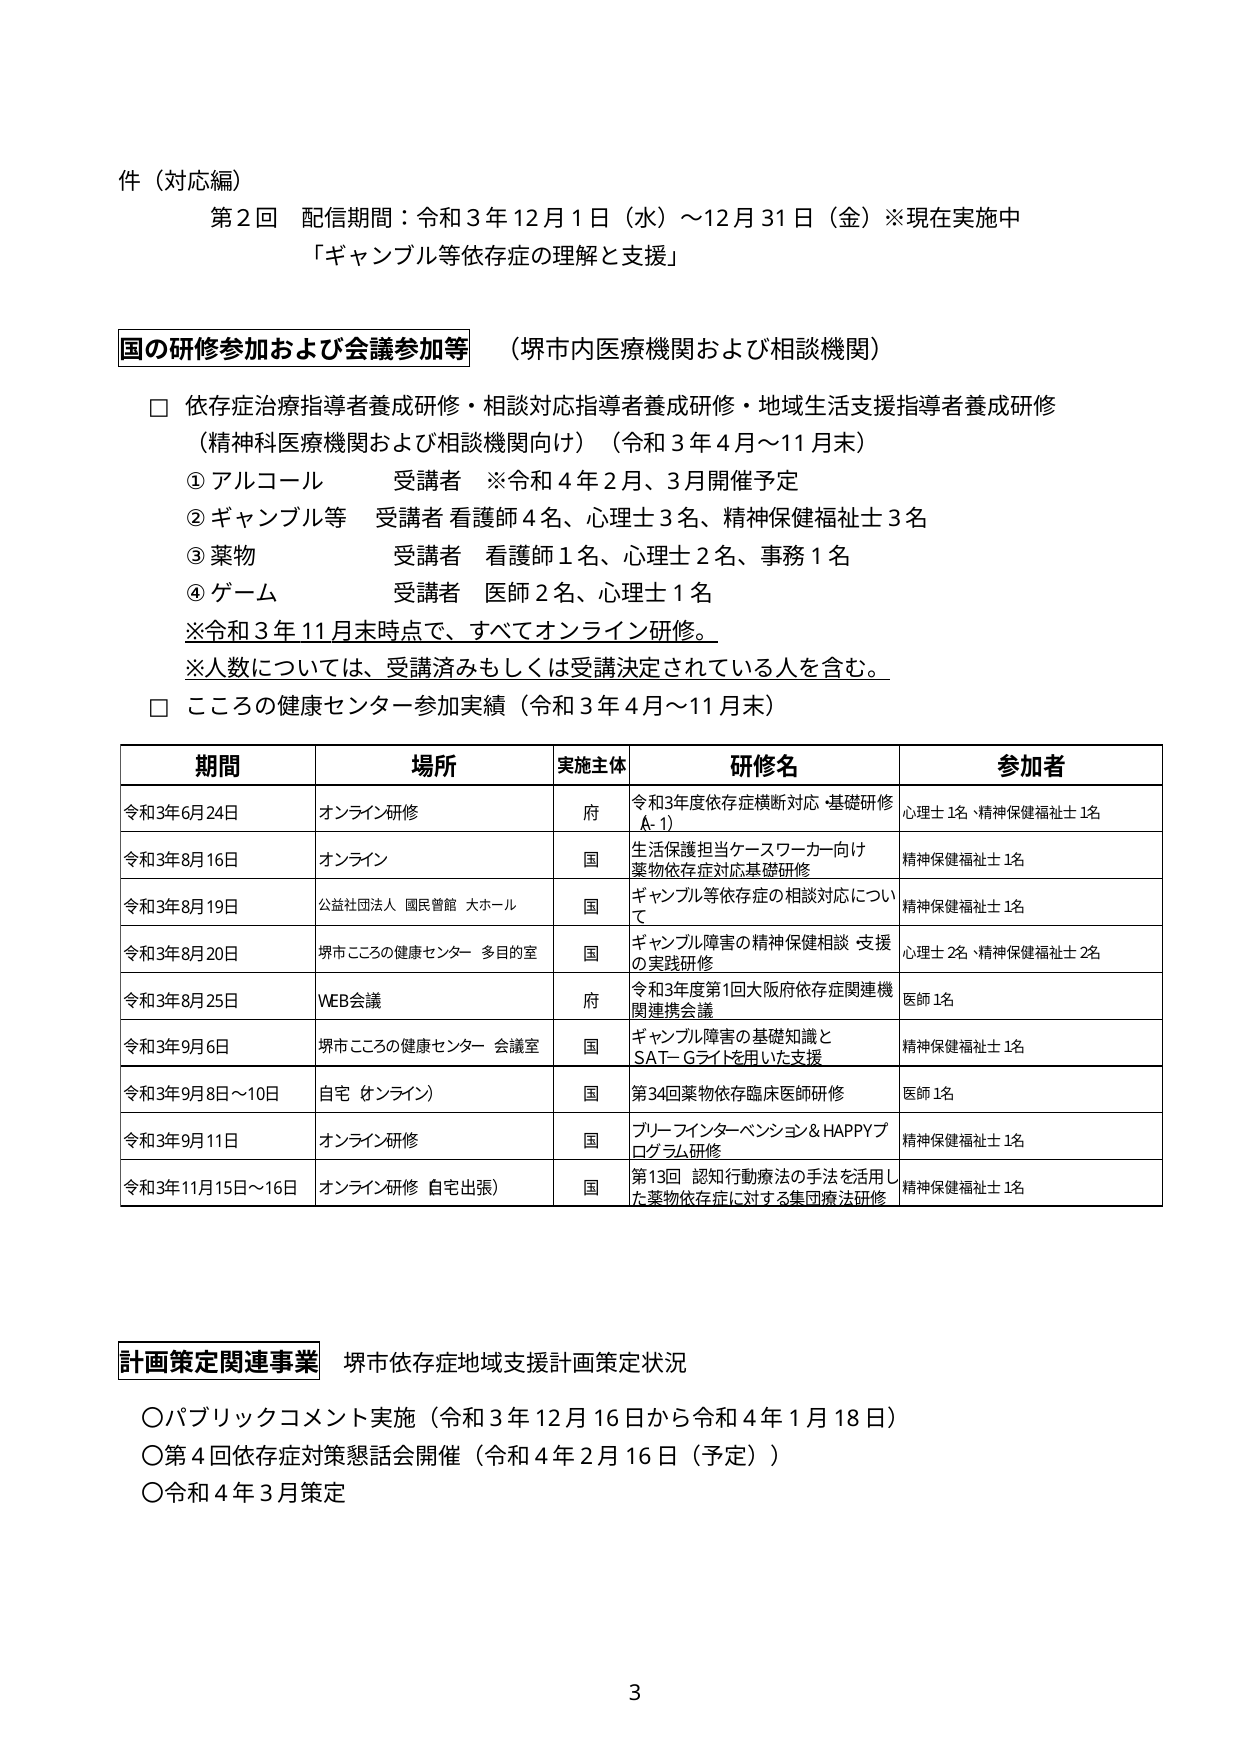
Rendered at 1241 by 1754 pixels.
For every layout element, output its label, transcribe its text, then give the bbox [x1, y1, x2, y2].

list ※人数については、受講済みもしくは受講決定されている人を含む。 [185, 648, 1152, 686]
list ①アルコール 受講者 ※令和4年2月、3月開催予定 [185, 461, 1152, 498]
list 依存症治療指導者養成研修・相談対応指導者養成研修・地域生活支援指導者養成研修 [148, 386, 1152, 423]
list ※令和３年11月末時点で、すべてオンライン研修。 [185, 611, 1152, 648]
list ④ゲーム 受講者 医師2名、心理士1名 [185, 573, 1152, 611]
text 〇令和4年3月策定 [118, 1473, 1152, 1511]
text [118, 161, 1158, 198]
list （精神科医療機関および相談機関向け）（令和3年4月～11月末） [185, 423, 1152, 461]
list こころの健康センター参加実績（令和3年4月～11月末） [148, 686, 1152, 723]
text 〇パブリックコメント実施（令和3年12月16日から令和4年1月18日） [118, 1398, 1152, 1436]
text 「ギャンブル等依存症の理解と支援」 [118, 236, 1152, 273]
text 国の研修参加および会議参加等 （堺市内医療機関および相談機関） [118, 311, 1152, 386]
text 計画策定関連事業 堺市依存症地域支援計画策定状況 [118, 1323, 1152, 1398]
text 第２回 配信期間：令和３年12月1日（水）～12月31日（金）※現在実施中 [118, 198, 1158, 236]
list ③薬物 受講者 看護師１名、心理士2名、事務1名 [185, 536, 1152, 573]
list ②ギャンブル等 受講者 看護師4名、心理士3名、精神保健福祉士3名 [185, 498, 1152, 536]
text 〇第4回依存症対策懇話会開催（令和4年2月16日（予定）） [118, 1436, 1152, 1473]
